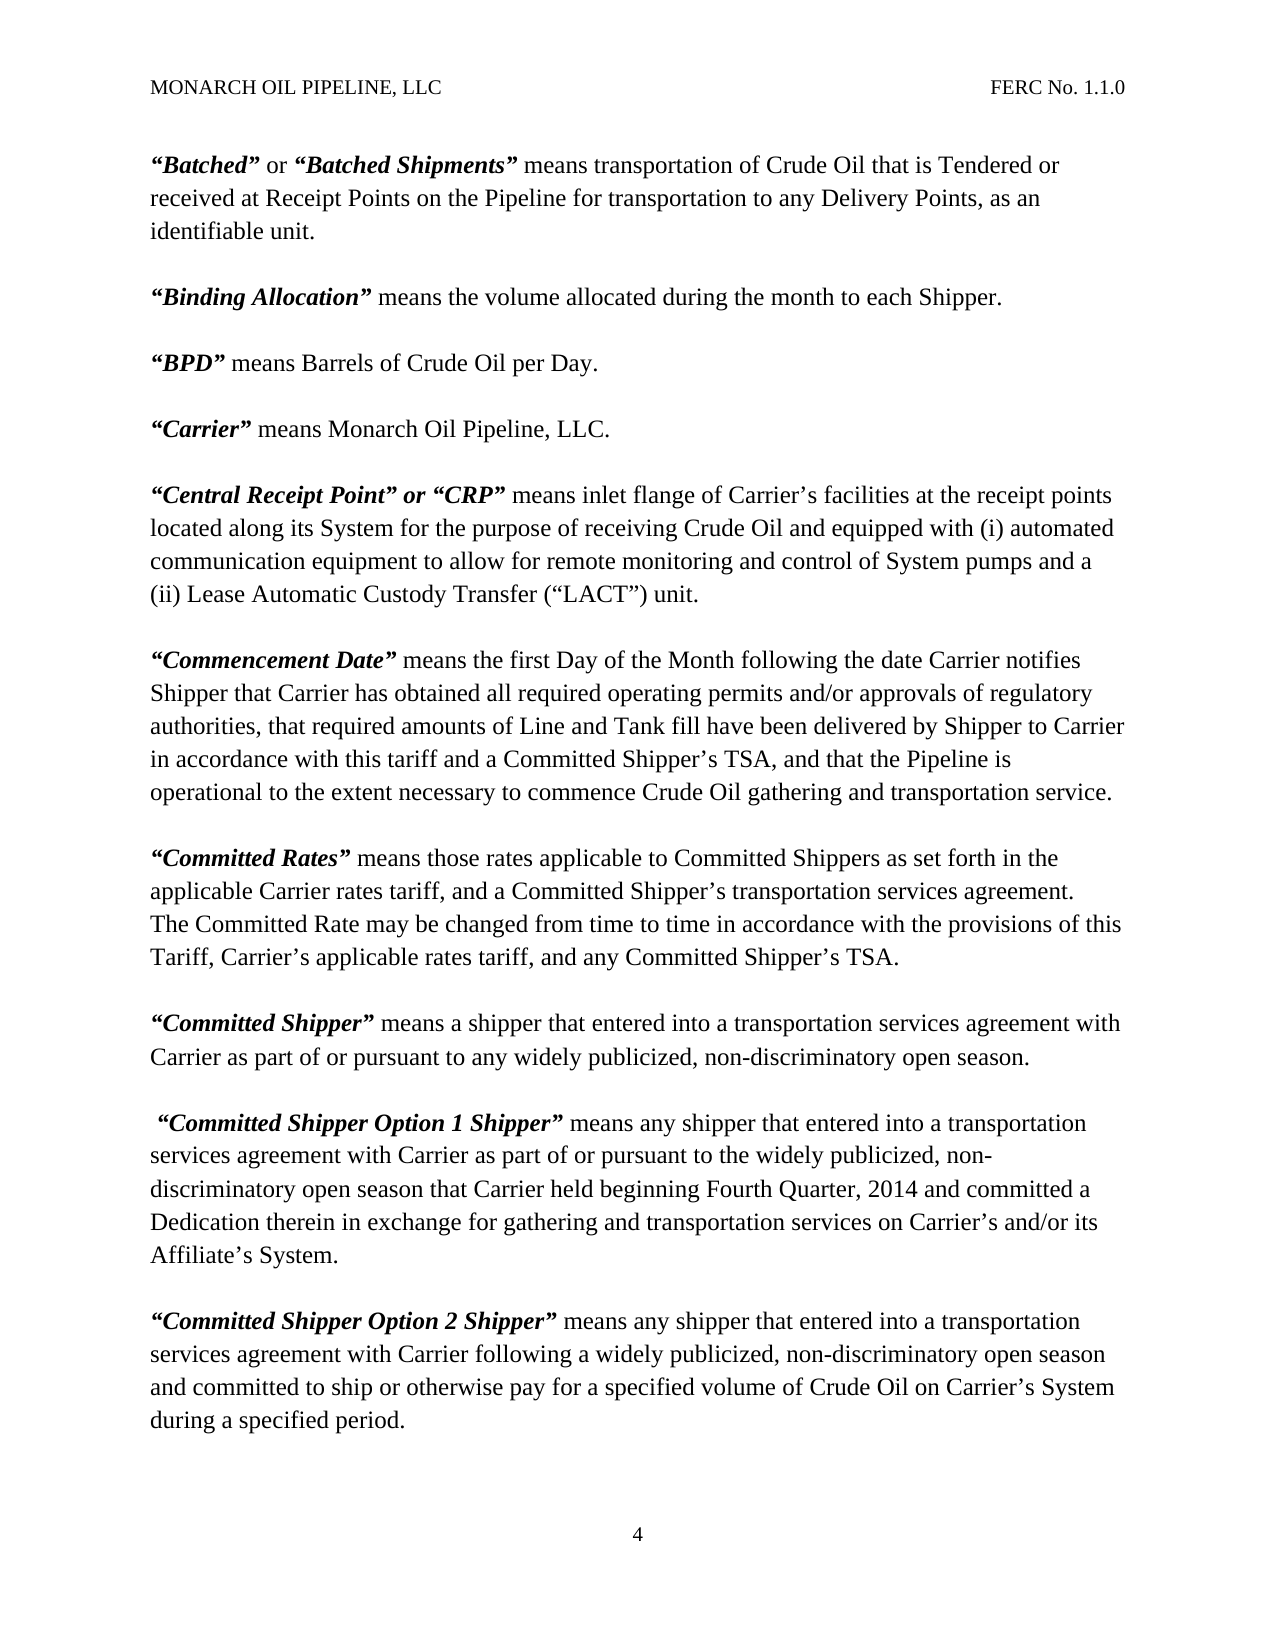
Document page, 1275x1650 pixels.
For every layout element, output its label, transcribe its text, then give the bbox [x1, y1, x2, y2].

text “Committed Shipper Option 2 Shipper” means any shipper that entered into a transportation services agreement with Carrier following a widely publicized, non-discriminatory open season and committed to ship or otherwise pay for a specified volume of Crude Oil on Carrier’s System during a specified period. [150, 1306, 1125, 1433]
text “Central Receipt Point” or “CRP” means inlet flange of Carrier’s facilities at the receipt points located along its System for the purpose of receiving Crude Oil and equipped with (i) automated communication equipment to allow for remote monitoring and control of System pumps and a (ii) Lease Automatic Custody Transfer (“LACT”) unit. [150, 480, 1125, 608]
text “Carrier” means Monarch Oil Pipeline, LLC. [150, 414, 1125, 443]
text “Committed Shipper” means a shipper that entered into a transportation services agreement with Carrier as part of or pursuant to any widely publicized, non-discriminatory open season. [150, 1008, 1125, 1070]
text “Commencement Date” means the first Day of the Month following the date Carrier notifies Shipper that Carrier has obtained all required operating permits and/or approvals of regulatory authorities, that required amounts of Line and Tank fill have been delivered by Shipper to Carrier in accordance with this tariff and a Committed Shipper’s TSA, and that the Pipeline is operational to the extent necessary to commence Crude Oil gathering and transportation service. [150, 645, 1125, 806]
text “Committed Shipper Option 1 Shipper” means any shipper that entered into a transportation services agreement with Carrier as part of or pursuant to the widely publicized, non-discriminatory open season that Carrier held beginning Fourth Quarter, 2014 and committed a Dedication therein in exchange for gathering and transportation services on Carrier’s and/or its Affiliate’s System. [150, 1108, 1125, 1268]
text “Binding Allocation” means the volume allocated during the month to each Shipper. [150, 282, 1125, 311]
text “Committed Rates” means those rates applicable to Committed Shippers as set forth in the applicable Carrier rates tariff, and a Committed Shipper’s transportation services agreement. The Committed Rate may be changed from time to time in accordance with the provisions of this Tariff, Carrier’s applicable rates tariff, and any Committed Shipper’s TSA. [150, 843, 1125, 971]
text “Batched” or “Batched Shipments” means transportation of Crude Oil that is Tendered or received at Receipt Points on the Pipeline for transportation to any Delivery Points, as an identifiable unit. [150, 150, 1125, 245]
text “BPD” means Barrels of Crude Oil per Day. [150, 348, 1125, 377]
